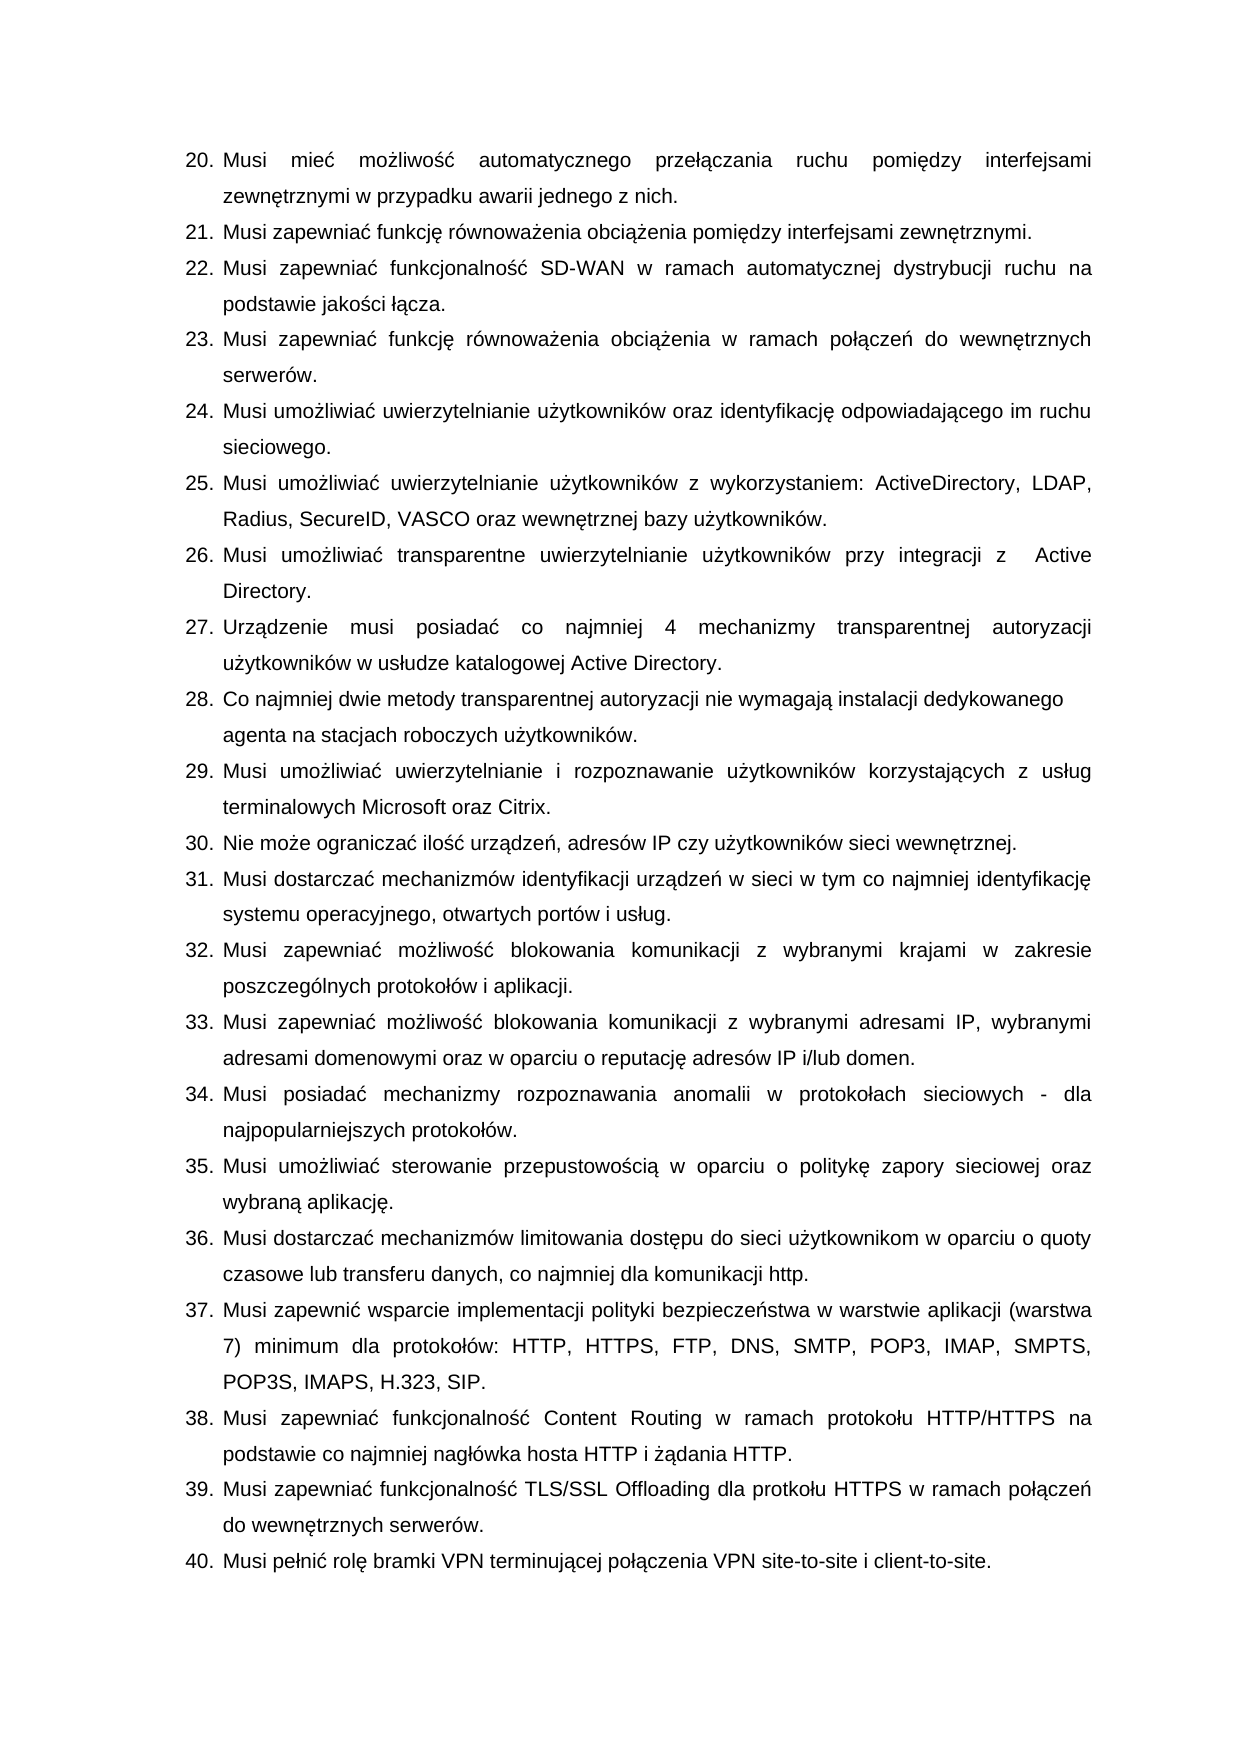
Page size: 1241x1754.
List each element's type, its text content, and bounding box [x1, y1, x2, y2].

list Musi dostarczać mechanizmów limitowania dostępu do sieci użytkownikom w oparciu o quoty czasowe lub transferu danych, co najmniej dla komunikacji http. [185, 1226, 1093, 1286]
list Co najmniej dwie metody transparentnej autoryzacji nie wymagają instalacji dedykowanego [185, 687, 1093, 711]
list Nie może ograniczać ilość urządzeń, adresów IP czy użytkowników sieci wewnętrznej. [185, 830, 1093, 854]
list Musi zapewniać funkcjonalność Content Routing w ramach protokołu HTTP/HTTPS na podstawie co najmniej nagłówka hosta HTTP i żądania HTTP. [185, 1405, 1093, 1465]
list Musi zapewniać funkcję równoważenia obciążenia pomiędzy interfejsami zewnętrznymi. [185, 219, 1093, 243]
list Musi umożliwiać sterowanie przepustowością w oparciu o politykę zapory sieciowej oraz wybraną aplikację. [185, 1154, 1093, 1214]
list Musi umożliwiać uwierzytelnianie i rozpoznawanie użytkowników korzystających z usług terminalowych Microsoft oraz Citrix. [185, 758, 1093, 818]
list Musi zapewniać możliwość blokowania komunikacji z wybranymi adresami IP, wybranymi adresami domenowymi oraz w oparciu o reputację adresów IP i/lub domen. [185, 1010, 1093, 1070]
list Musi zapewniać możliwość blokowania komunikacji z wybranymi krajami w zakresie poszczególnych protokołów i aplikacji. [185, 938, 1093, 998]
list Musi zapewniać funkcjonalność SD-WAN w ramach automatycznej dystrybucji ruchu na podstawie jakości łącza. [185, 255, 1093, 315]
list Musi posiadać mechanizmy rozpoznawania anomalii w protokołach sieciowych - dla najpopularniejszych protokołów. [185, 1082, 1093, 1142]
list Musi mieć możliwość automatycznego przełączania ruchu pomiędzy interfejsami zewnętrznymi w przypadku awarii jednego z nich. [185, 148, 1093, 207]
list agenta na stacjach roboczych użytkowników. [223, 723, 1093, 747]
list Musi zapewnić wsparcie implementacji polityki bezpieczeństwa w warstwie aplikacji (warstwa 7) minimum dla protokołów: HTTP, HTTPS, FTP, DNS, SMTP, POP3, IMAP, SMPTS, POP3S, IMAPS, H.323, SIP. [185, 1298, 1093, 1393]
list Musi umożliwiać transparentne uwierzytelnianie użytkowników przy integracji z Active Directory. [185, 543, 1093, 603]
list Musi pełnić rolę bramki VPN terminującej połączenia VPN site-to-site i client-to-site. [185, 1549, 1093, 1573]
list Musi umożliwiać uwierzytelnianie użytkowników oraz identyfikację odpowiadającego im ruchu sieciowego. [185, 399, 1093, 459]
list Musi umożliwiać uwierzytelnianie użytkowników z wykorzystaniem: ActiveDirectory, LDAP, Radius, SecureID, VASCO oraz wewnętrznej bazy użytkowników. [185, 471, 1093, 531]
list Musi zapewniać funkcjonalność TLS/SSL Offloading dla protkołu HTTPS w ramach połączeń do wewnętrznych serwerów. [185, 1477, 1093, 1537]
list Urządzenie musi posiadać co najmniej 4 mechanizmy transparentnej autoryzacji użytkowników w usłudze katalogowej Active Directory. [185, 615, 1093, 675]
list Musi dostarczać mechanizmów identyfikacji urządzeń w sieci w tym co najmniej identyfikację systemu operacyjnego, otwartych portów i usług. [185, 866, 1093, 926]
list Musi zapewniać funkcję równoważenia obciążenia w ramach połączeń do wewnętrznych serwerów. [185, 327, 1093, 387]
